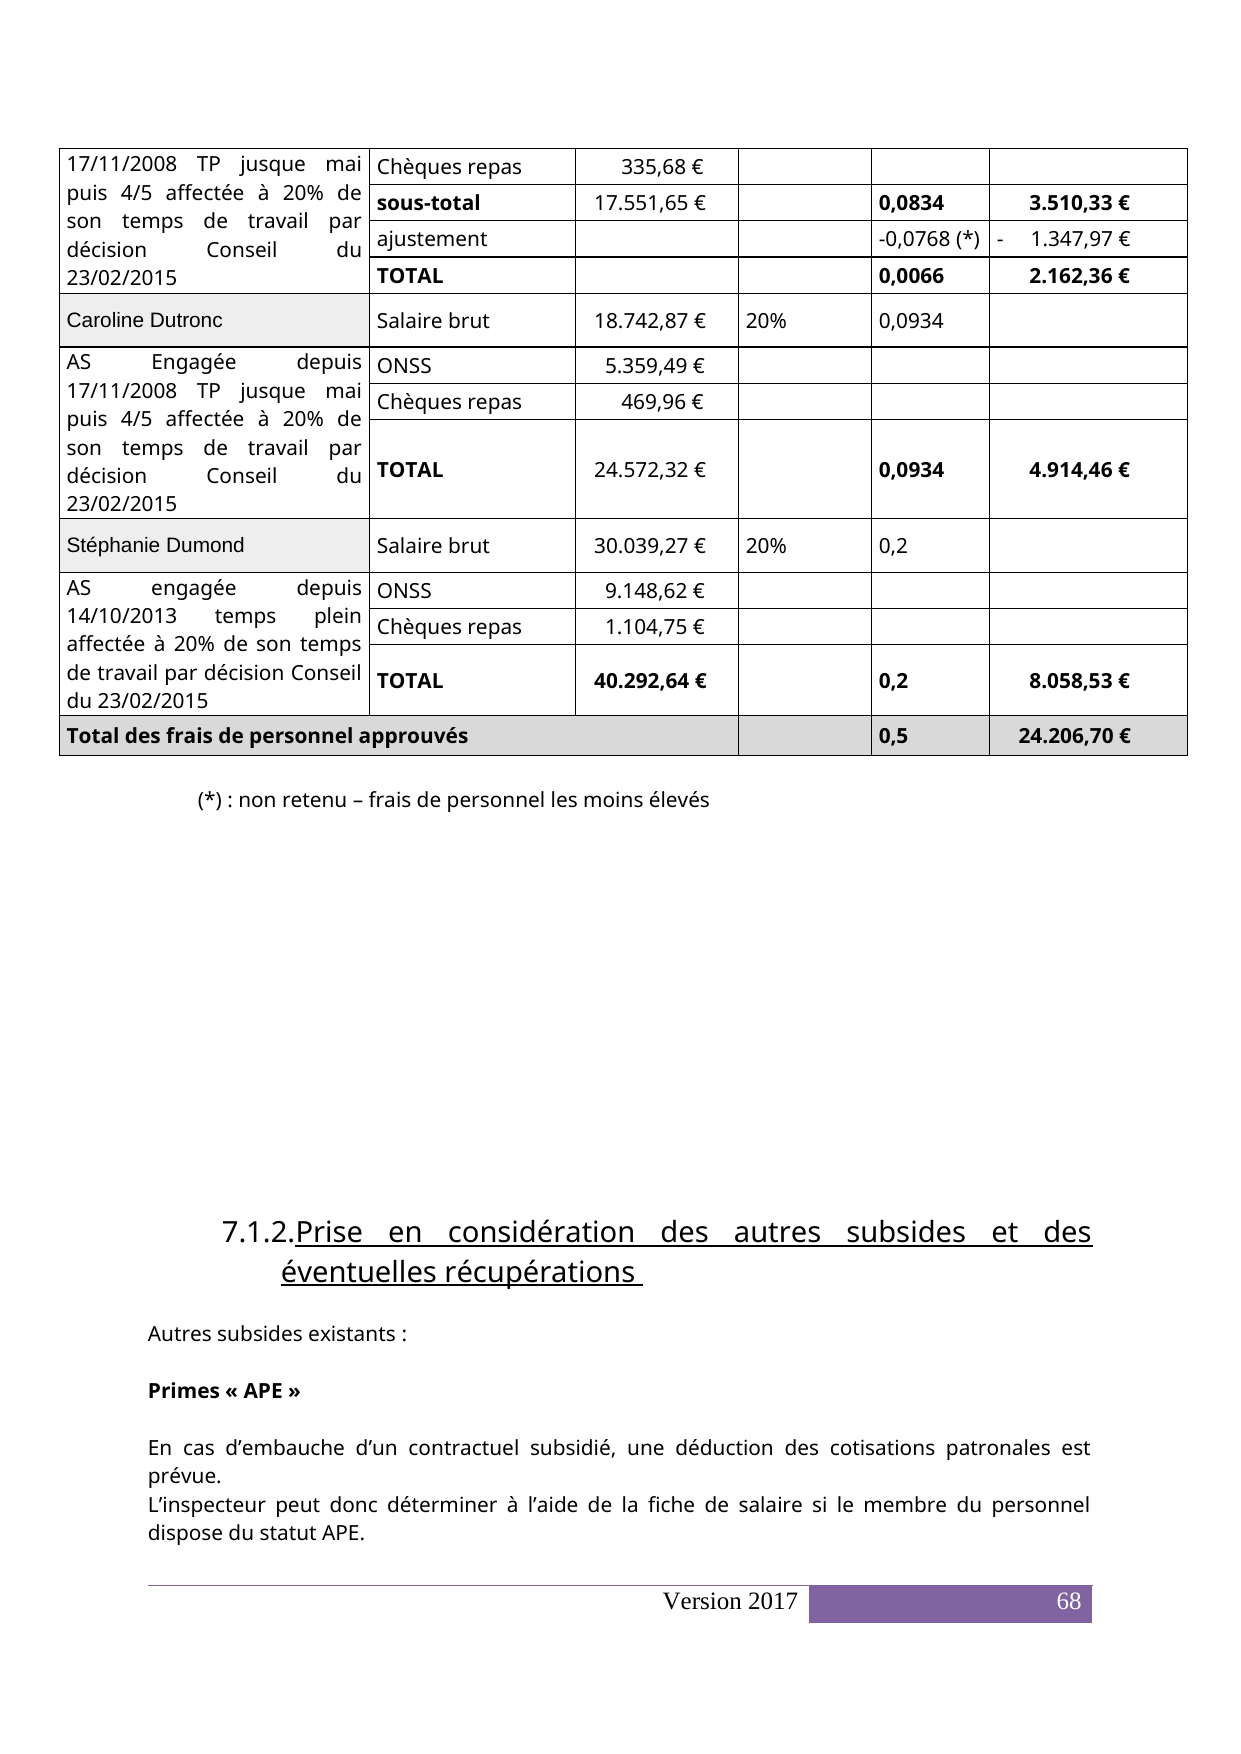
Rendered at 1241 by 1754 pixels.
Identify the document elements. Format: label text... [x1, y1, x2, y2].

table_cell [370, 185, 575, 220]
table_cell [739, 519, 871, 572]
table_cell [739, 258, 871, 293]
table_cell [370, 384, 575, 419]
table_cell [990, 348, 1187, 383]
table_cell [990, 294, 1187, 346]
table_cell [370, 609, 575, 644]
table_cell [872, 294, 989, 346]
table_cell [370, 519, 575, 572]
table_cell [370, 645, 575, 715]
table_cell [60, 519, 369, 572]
text Autres subsides existants : [148, 1319, 1092, 1347]
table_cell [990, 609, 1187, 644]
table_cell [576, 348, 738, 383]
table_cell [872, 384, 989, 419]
subtitle Prise en considération des autres subsides et des éventuelles récupérations [222, 1211, 1092, 1291]
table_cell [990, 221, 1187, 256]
list (*) : non retenu – frais de personnel les moins élevés [198, 785, 1092, 813]
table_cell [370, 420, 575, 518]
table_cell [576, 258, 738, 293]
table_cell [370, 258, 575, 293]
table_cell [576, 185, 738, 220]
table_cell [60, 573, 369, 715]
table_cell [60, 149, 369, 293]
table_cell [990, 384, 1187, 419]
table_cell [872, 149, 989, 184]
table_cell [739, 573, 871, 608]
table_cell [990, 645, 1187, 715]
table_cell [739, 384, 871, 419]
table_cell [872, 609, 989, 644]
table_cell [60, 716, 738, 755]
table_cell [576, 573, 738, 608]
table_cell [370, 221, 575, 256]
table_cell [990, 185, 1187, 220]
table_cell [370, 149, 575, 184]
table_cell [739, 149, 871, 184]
text Primes « APE » [148, 1376, 1092, 1404]
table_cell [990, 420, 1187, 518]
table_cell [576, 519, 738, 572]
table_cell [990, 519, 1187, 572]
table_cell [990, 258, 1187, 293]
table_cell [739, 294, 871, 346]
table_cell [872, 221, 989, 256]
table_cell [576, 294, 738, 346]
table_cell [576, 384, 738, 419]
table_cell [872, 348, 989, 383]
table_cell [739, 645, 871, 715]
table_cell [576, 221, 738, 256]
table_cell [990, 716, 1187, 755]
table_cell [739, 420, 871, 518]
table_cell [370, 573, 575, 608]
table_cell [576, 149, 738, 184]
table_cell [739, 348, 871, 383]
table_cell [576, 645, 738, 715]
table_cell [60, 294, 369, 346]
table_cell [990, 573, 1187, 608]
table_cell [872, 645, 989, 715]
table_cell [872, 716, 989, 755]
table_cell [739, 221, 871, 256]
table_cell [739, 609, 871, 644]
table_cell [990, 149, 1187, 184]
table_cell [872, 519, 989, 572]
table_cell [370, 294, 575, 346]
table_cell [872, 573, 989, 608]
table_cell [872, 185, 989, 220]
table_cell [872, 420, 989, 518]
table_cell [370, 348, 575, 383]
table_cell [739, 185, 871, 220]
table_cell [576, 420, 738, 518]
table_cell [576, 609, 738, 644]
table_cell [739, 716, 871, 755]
text En cas d’embauche d’un contractuel subsidié, une déduction des cotisations patronales est prévue. [148, 1433, 1092, 1490]
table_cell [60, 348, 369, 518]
text L’inspecteur peut donc déterminer à l’aide de la fiche de salaire si le membre du personnel dispose du statut APE. [148, 1490, 1092, 1547]
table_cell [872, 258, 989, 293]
